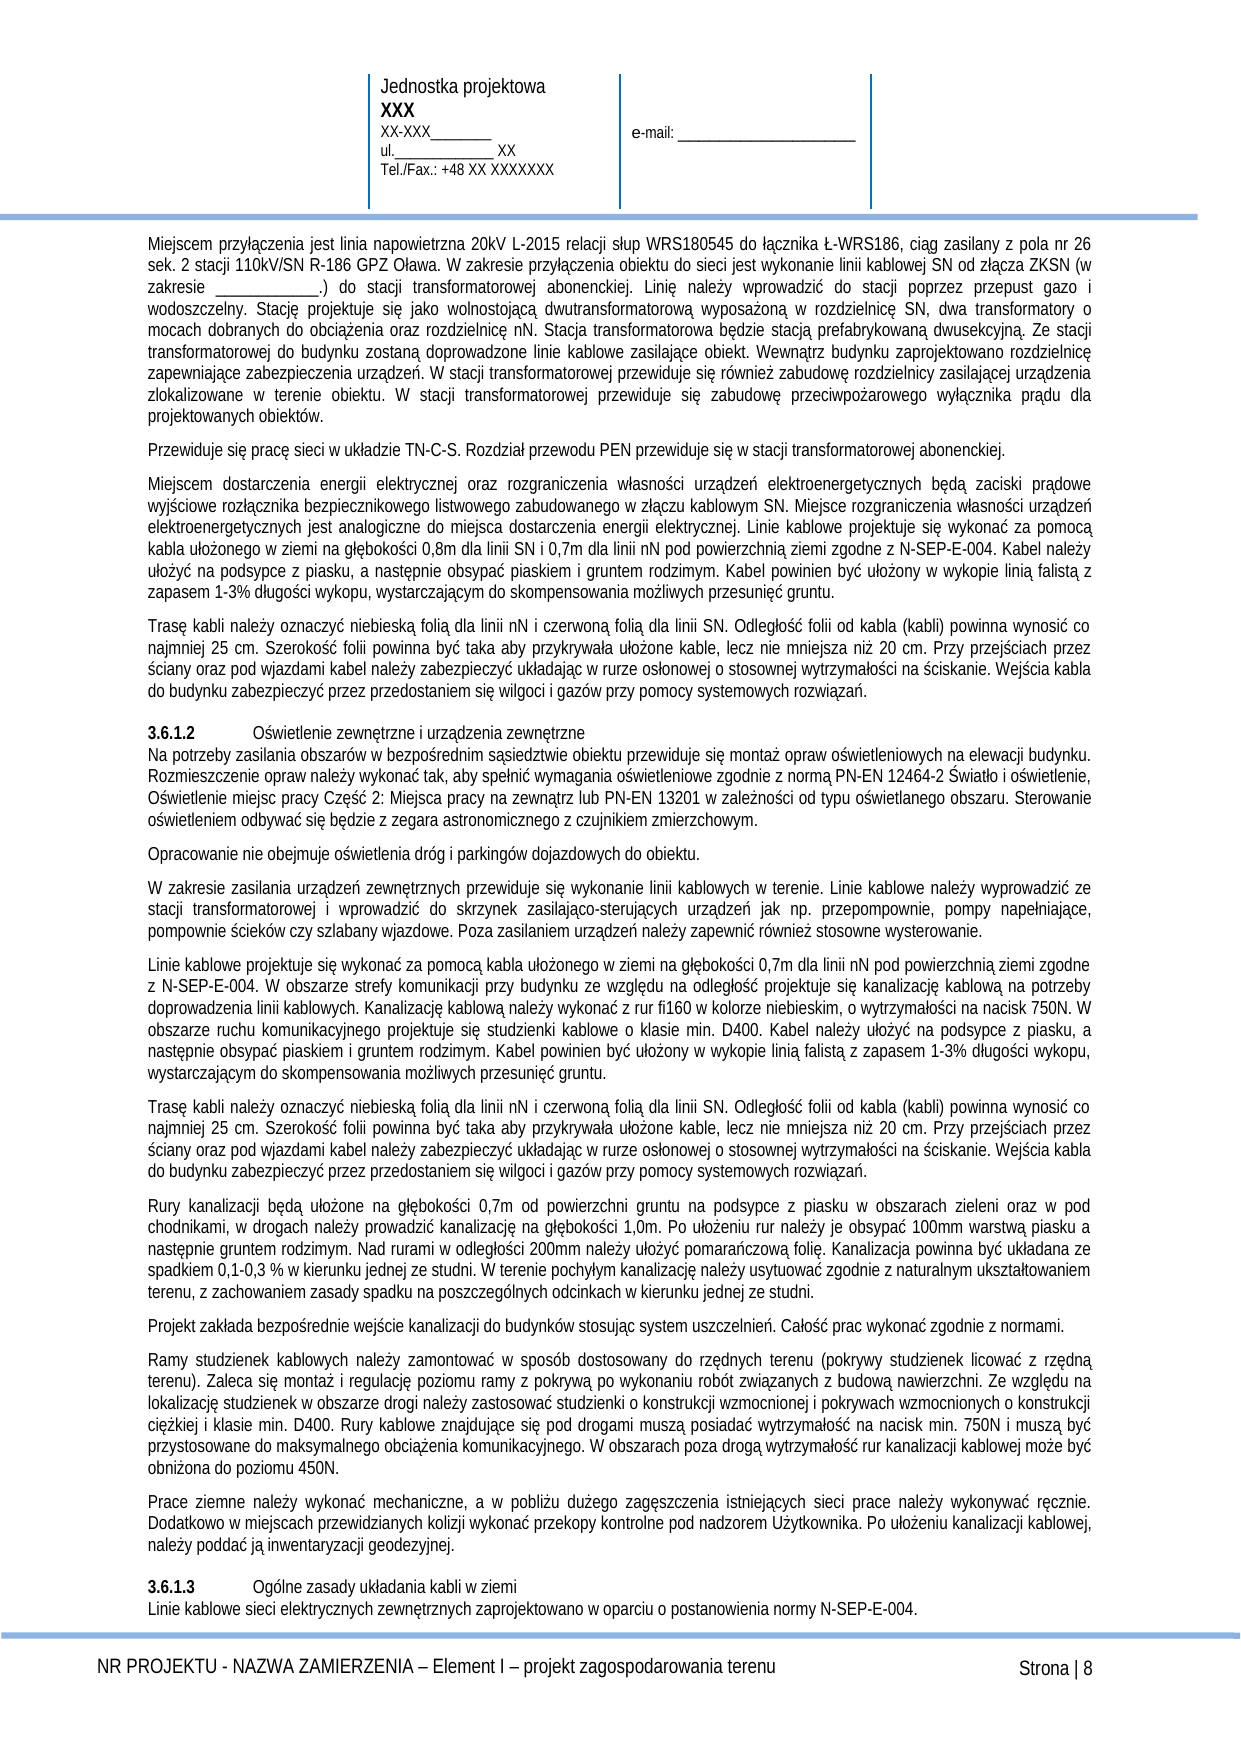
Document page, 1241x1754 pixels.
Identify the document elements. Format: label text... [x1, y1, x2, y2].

text Trasę kabli należy oznaczyć niebieską folią dla linii nN i czerwoną folią dla linii SN. Odległość folii od kabla (kabli) powinna wynosić co najmniej 25 cm. Szerokość folii powinna być taka aby przykrywała ułożone kable, lecz nie mniejsza niż 20 cm. Przy przejściach przez ściany oraz pod wjazdami kabel należy zabezpieczyć układając w rurze osłonowej o stosownej wytrzymałości na ściskanie. Wejścia kabla do budynku zabezpieczyć przez przedostaniem się wilgoci i gazów przy pomocy systemowych rozwiązań. [148, 1096, 1092, 1182]
text Projekt zakłada bezpośrednie wejście kanalizacji do budynków stosując system uszczelnień. Całość prac wykonać zgodnie z normami. [148, 1315, 1092, 1336]
text Przewiduje się pracę sieci w układzie TN-C-S. Rozdział przewodu PEN przewiduje się w stacji transformatorowej abonenckiej. [148, 439, 1092, 461]
text Prace ziemne należy wykonać mechaniczne, a w pobliżu dużego zagęszczenia istniejących sieci prace należy wykonywać ręcznie. Dodatkowo w miejscach przewidzianych kolizji wykonać przekopy kontrolne pod nadzorem Użytkownika. Po ułożeniu kanalizacji kablowej, należy poddać ją inwentaryzacji geodezyjnej. [148, 1491, 1092, 1555]
text Linie kablowe projektuje się wykonać za pomocą kabla ułożonego w ziemi na głębokości 0,7m dla linii nN pod powierzchnią ziemi zgodne z N-SEP-E-004. W obszarze strefy komunikacji przy budynku ze względu na odległość projektuje się kanalizację kablową na potrzeby doprowadzenia linii kablowych. Kanalizację kablową należy wykonać z rur fi160 w kolorze niebieskim, o wytrzymałości na nacisk 750N. W obszarze ruchu komunikacyjnego projektuje się studzienki kablowe o klasie min. D400. Kabel należy ułożyć na podsypce z piasku, a następnie obsypać piaskiem i gruntem rodzimym. Kabel powinien być ułożony w wykopie linią falistą z zapasem 1-3% długości wykopu, wystarczającym do skompensowania możliwych przesunięć gruntu. [148, 954, 1092, 1083]
subtitle Oświetlenie zewnętrzne i urządzenia zewnętrzne [148, 722, 1092, 744]
text Na potrzeby zasilania obszarów w bezpośrednim sąsiedztwie obiektu przewiduje się montaż opraw oświetleniowych na elewacji budynku. Rozmieszczenie opraw należy wykonać tak, aby spełnić wymagania oświetleniowe zgodnie z normą PN-EN 12464-2 Światło i oświetlenie, Oświetlenie miejsc pracy Część 2: Miejsca pracy na zewnątrz lub PN-EN 13201 w zależności od typu oświetlanego obszaru. Sterowanie oświetleniem odbywać się będzie z zegara astronomicznego z czujnikiem zmierzchowym. [148, 744, 1092, 830]
text Rury kanalizacji będą ułożone na głębokości 0,7m od powierzchni gruntu na podsypce z piasku w obszarach zieleni oraz w pod chodnikami, w drogach należy prowadzić kanalizację na głębokości 1,0m. Po ułożeniu rur należy je obsypać 100mm warstwą piasku a następnie gruntem rodzimym. Nad rurami w odległości 200mm należy ułożyć pomarańczową folię. Kanalizacja powinna być układana ze spadkiem 0,1-0,3 % w kierunku jednej ze studni. W terenie pochyłym kanalizację należy usytuować zgodnie z naturalnym ukształtowaniem terenu, z zachowaniem zasady spadku na poszczególnych odcinkach w kierunku jednej ze studni. [148, 1194, 1092, 1302]
subtitle Ogólne zasady układania kabli w ziemi [148, 1576, 1092, 1598]
text Opracowanie nie obejmuje oświetlenia dróg i parkingów dojazdowych do obiektu. [148, 843, 1092, 864]
text W zakresie zasilania urządzeń zewnętrznych przewiduje się wykonanie linii kablowych w terenie. Linie kablowe należy wyprowadzić ze stacji transformatorowej i wprowadzić do skrzynek zasilająco-sterujących urządzeń jak np. przepompownie, pompy napełniające, pompownie ścieków czy szlabany wjazdowe. Poza zasilaniem urządzeń należy zapewnić również stosowne wysterowanie. [148, 877, 1092, 941]
text Miejscem dostarczenia energii elektrycznej oraz rozgraniczenia własności urządzeń elektroenergetycznych będą zaciski prądowe wyjściowe rozłącznika bezpiecznikowego listwowego zabudowanego w złączu kablowym SN. Miejsce rozgraniczenia własności urządzeń elektroenergetycznych jest analogiczne do miejsca dostarczenia energii elektrycznej. Linie kablowe projektuje się wykonać za pomocą kabla ułożonego w ziemi na głębokości 0,8m dla linii SN i 0,7m dla linii nN pod powierzchnią ziemi zgodne z N-SEP-E-004. Kabel należy ułożyć na podsypce z piasku, a następnie obsypać piaskiem i gruntem rodzimym. Kabel powinien być ułożony w wykopie linią falistą z zapasem 1-3% długości wykopu, wystarczającym do skompensowania możliwych przesunięć gruntu. [148, 473, 1092, 603]
text Ramy studzienek kablowych należy zamontować w sposób dostosowany do rzędnych terenu (pokrywy studzienek licować z rzędną terenu). Zaleca się montaż i regulację poziomu ramy z pokrywą po wykonaniu robót związanych z budową nawierzchni. Ze względu na lokalizację studzienek w obszarze drogi należy zastosować studzienki o konstrukcji wzmocnionej i pokrywach wzmocnionych o konstrukcji ciężkiej i klasie min. D400. Rury kablowe znajdujące się pod drogami muszą posiadać wytrzymałość na nacisk min. 750N i muszą być przystosowane do maksymalnego obciążenia komunikacyjnego. W obszarach poza drogą wytrzymałość rur kanalizacji kablowej może być obniżona do poziomu 450N. [148, 1349, 1092, 1478]
text Trasę kabli należy oznaczyć niebieską folią dla linii nN i czerwoną folią dla linii SN. Odległość folii od kabla (kabli) powinna wynosić co najmniej 25 cm. Szerokość folii powinna być taka aby przykrywała ułożone kable, lecz nie mniejsza niż 20 cm. Przy przejściach przez ściany oraz pod wjazdami kabel należy zabezpieczyć układając w rurze osłonowej o stosownej wytrzymałości na ściskanie. Wejścia kabla do budynku zabezpieczyć przez przedostaniem się wilgoci i gazów przy pomocy systemowych rozwiązań. [148, 615, 1092, 701]
text Linie kablowe sieci elektrycznych zewnętrznych zaprojektowano w oparciu o postanowienia normy N-SEP-E-004. [148, 1598, 1092, 1619]
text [148, 233, 1092, 427]
